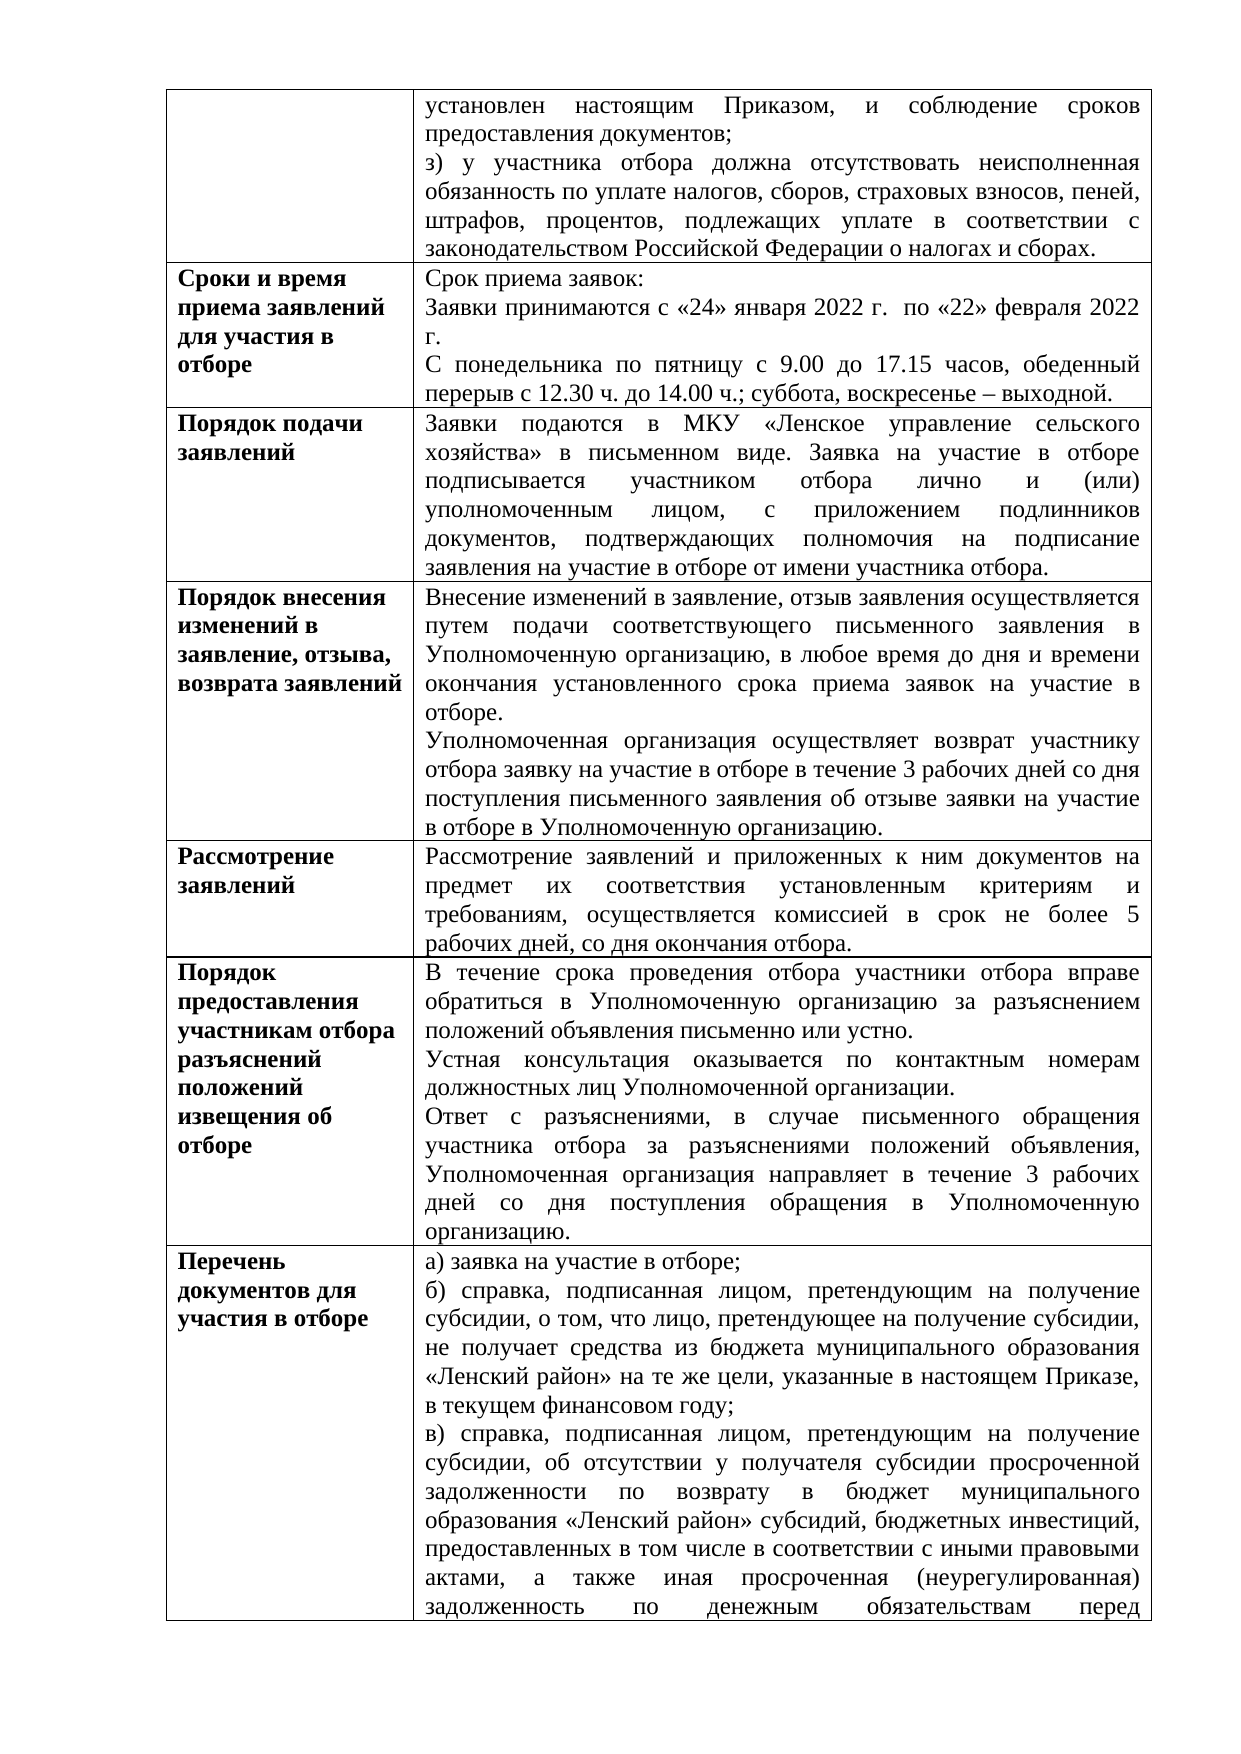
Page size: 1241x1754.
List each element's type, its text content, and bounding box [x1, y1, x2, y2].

table_cell Рассмотрение заявлений и приложенных к ним документов на предмет их соответствия установленным критериям и требованиям, осуществляется комиссией в срок не более 5 рабочих дней, со дня окончания отбора. [414, 841, 1151, 956]
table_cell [167, 1246, 413, 1620]
table_cell Рассмотрение заявлений [167, 841, 413, 956]
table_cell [414, 90, 1151, 262]
table_cell Порядок подачи заявлений [167, 408, 413, 581]
table_cell Сроки и время приема заявлений для участия в отборе [167, 263, 413, 407]
table_cell Срок приема заявок: Заявки принимаются с «24» января 2022 г. по «22» февраля 2022 г. С понедельника по пятницу с 9.00 до 17.15 часов, обеденный перерыв с 12.30 ч. до 14.00 ч.; суббота, воскресенье – выходной. [414, 263, 1151, 407]
table_cell Порядок предоставления участникам отбора разъяснений положений извещения об отборе [167, 958, 413, 1245]
table_cell Заявки подаются в МКУ «Ленское управление сельского хозяйства» в письменном виде. Заявка на участие в отборе подписывается участником отбора лично и (или) уполномоченным лицом, с приложением подлинников документов, подтверждающих полномочия на подписание заявления на участие в отборе от имени участника отбора. [414, 408, 1151, 581]
table_cell Внесение изменений в заявление, отзыв заявления осуществляется путем подачи соответствующего письменного заявления в Уполномоченную организацию, в любое время до дня и времени окончания установленного срока приема заявок на участие в отборе. Уполномоченная организация осуществляет возврат участнику отбора заявку на участие в отборе в течение 3 рабочих дней со дня поступления письменного заявления об отзыве заявки на участие в отборе в Уполномоченную организацию. [414, 582, 1151, 840]
table_cell В течение срока проведения отбора участники отбора вправе обратиться в Уполномоченную организацию за разъяснением положений объявления письменно или устно. Устная консультация оказывается по контактным номерам должностных лиц Уполномоченной организации. Ответ с разъяснениями, в случае письменного обращения участника отбора за разъяснениями положений объявления, Уполномоченная организация направляет в течение 3 рабочих дней со дня поступления обращения в Уполномоченную организацию. [414, 958, 1151, 1245]
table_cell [414, 1246, 1151, 1620]
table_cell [167, 90, 413, 262]
table_cell Порядок внесения изменений в заявление, отзыва, возврата заявлений [167, 582, 413, 840]
